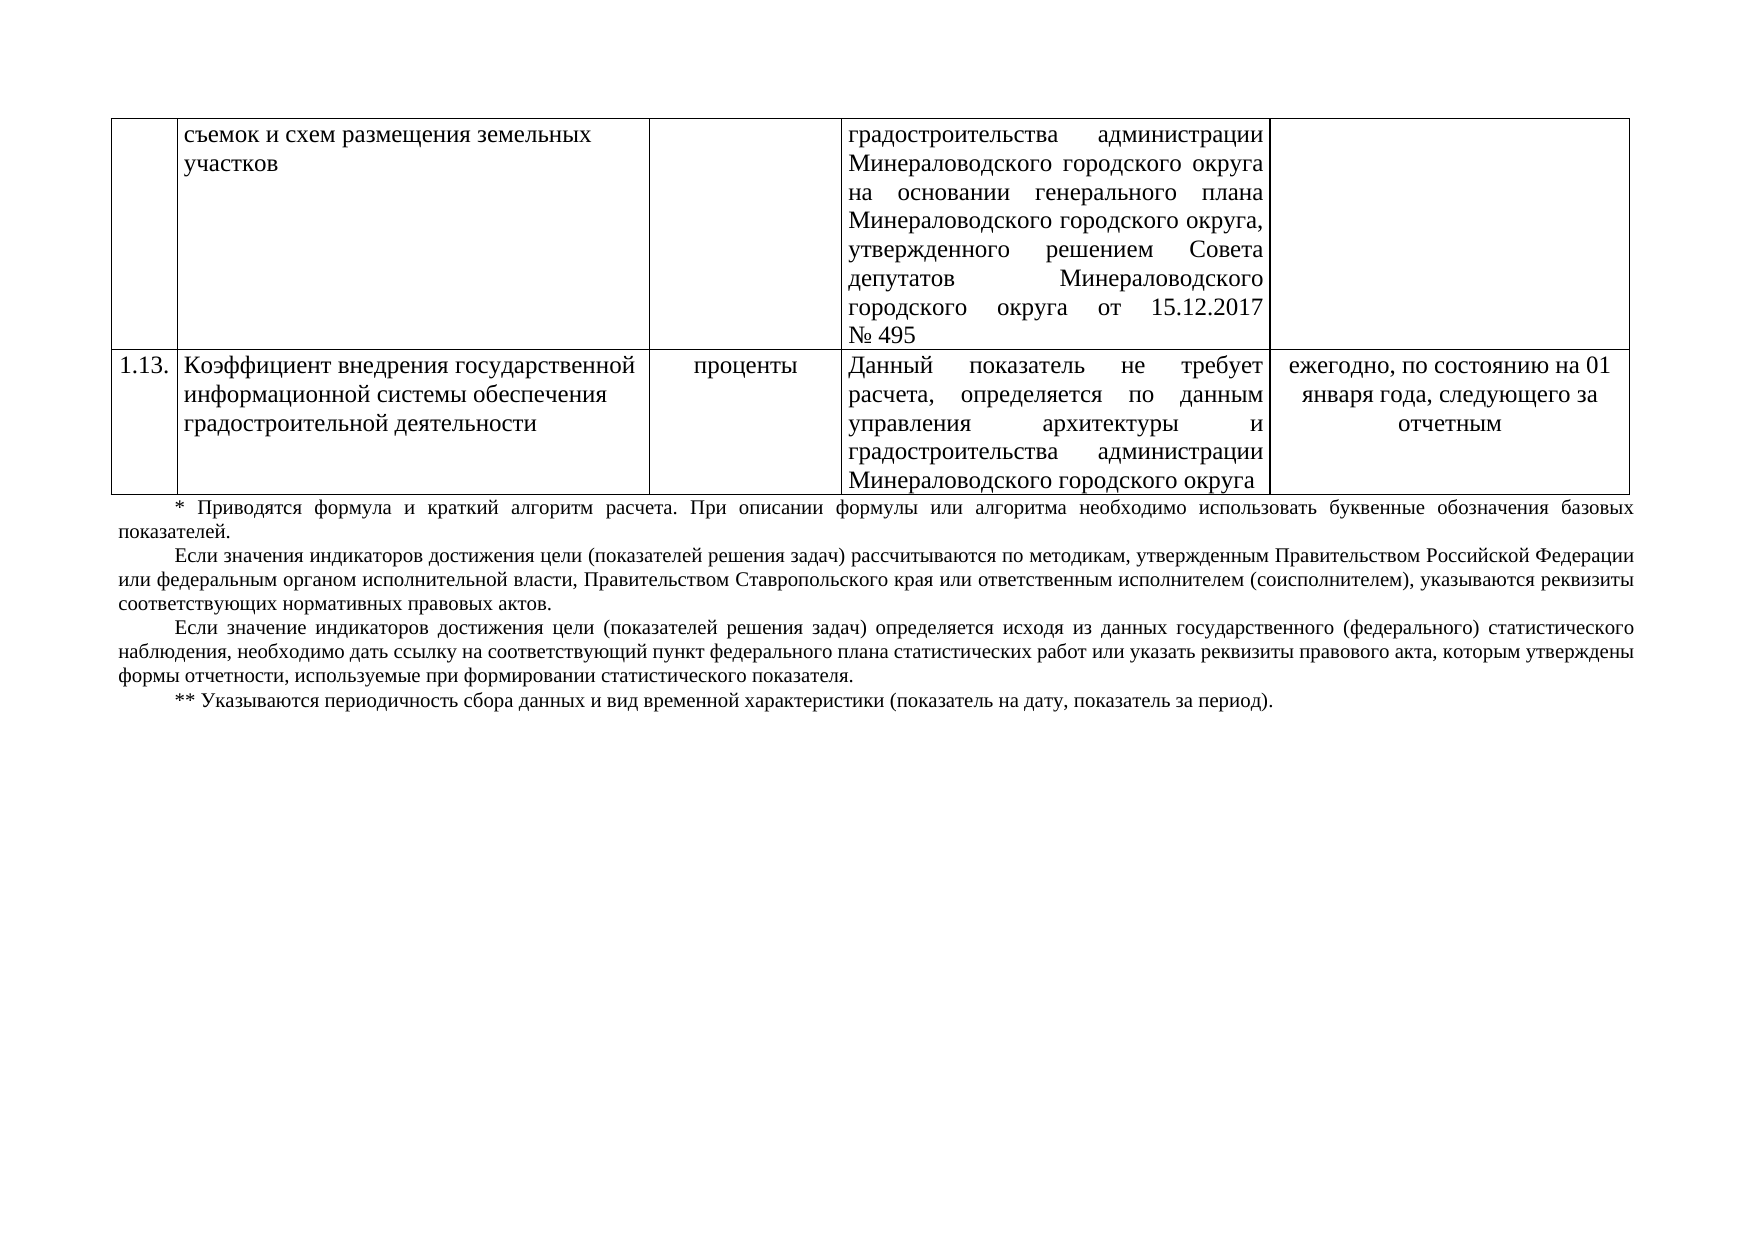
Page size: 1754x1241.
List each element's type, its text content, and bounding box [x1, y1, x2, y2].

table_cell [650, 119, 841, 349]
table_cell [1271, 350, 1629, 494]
text Если значения индикаторов достижения цели (показателей решения задач) рассчитываются по методикам, утвержденным Правительством Российской Федерации или федеральным органом исполнительной власти, Правительством Ставропольского края или ответственным исполнителем (соисполнителем), указываются реквизиты соответствующих нормативных правовых актов. [118, 543, 1636, 615]
text Если значение индикаторов достижения цели (показателей решения задач) определяется исходя из данных государственного (федерального) статистического наблюдения, необходимо дать ссылку на соответствующий пункт федерального плана статистических работ или указать реквизиты правового акта, которым утверждены формы отчетности, используемые при формировании статистического показателя. [118, 615, 1636, 687]
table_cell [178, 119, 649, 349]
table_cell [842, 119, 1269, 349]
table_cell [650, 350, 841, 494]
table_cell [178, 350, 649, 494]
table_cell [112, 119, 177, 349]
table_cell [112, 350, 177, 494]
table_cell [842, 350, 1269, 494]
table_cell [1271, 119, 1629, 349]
text ** Указываются периодичность сбора данных и вид временной характеристики (показатель на дату, показатель за период). [118, 687, 1636, 712]
text * Приводятся формула и краткий алгоритм расчета. При описании формулы или алгоритма необходимо использовать буквенные обозначения базовых показателей. [118, 495, 1636, 543]
